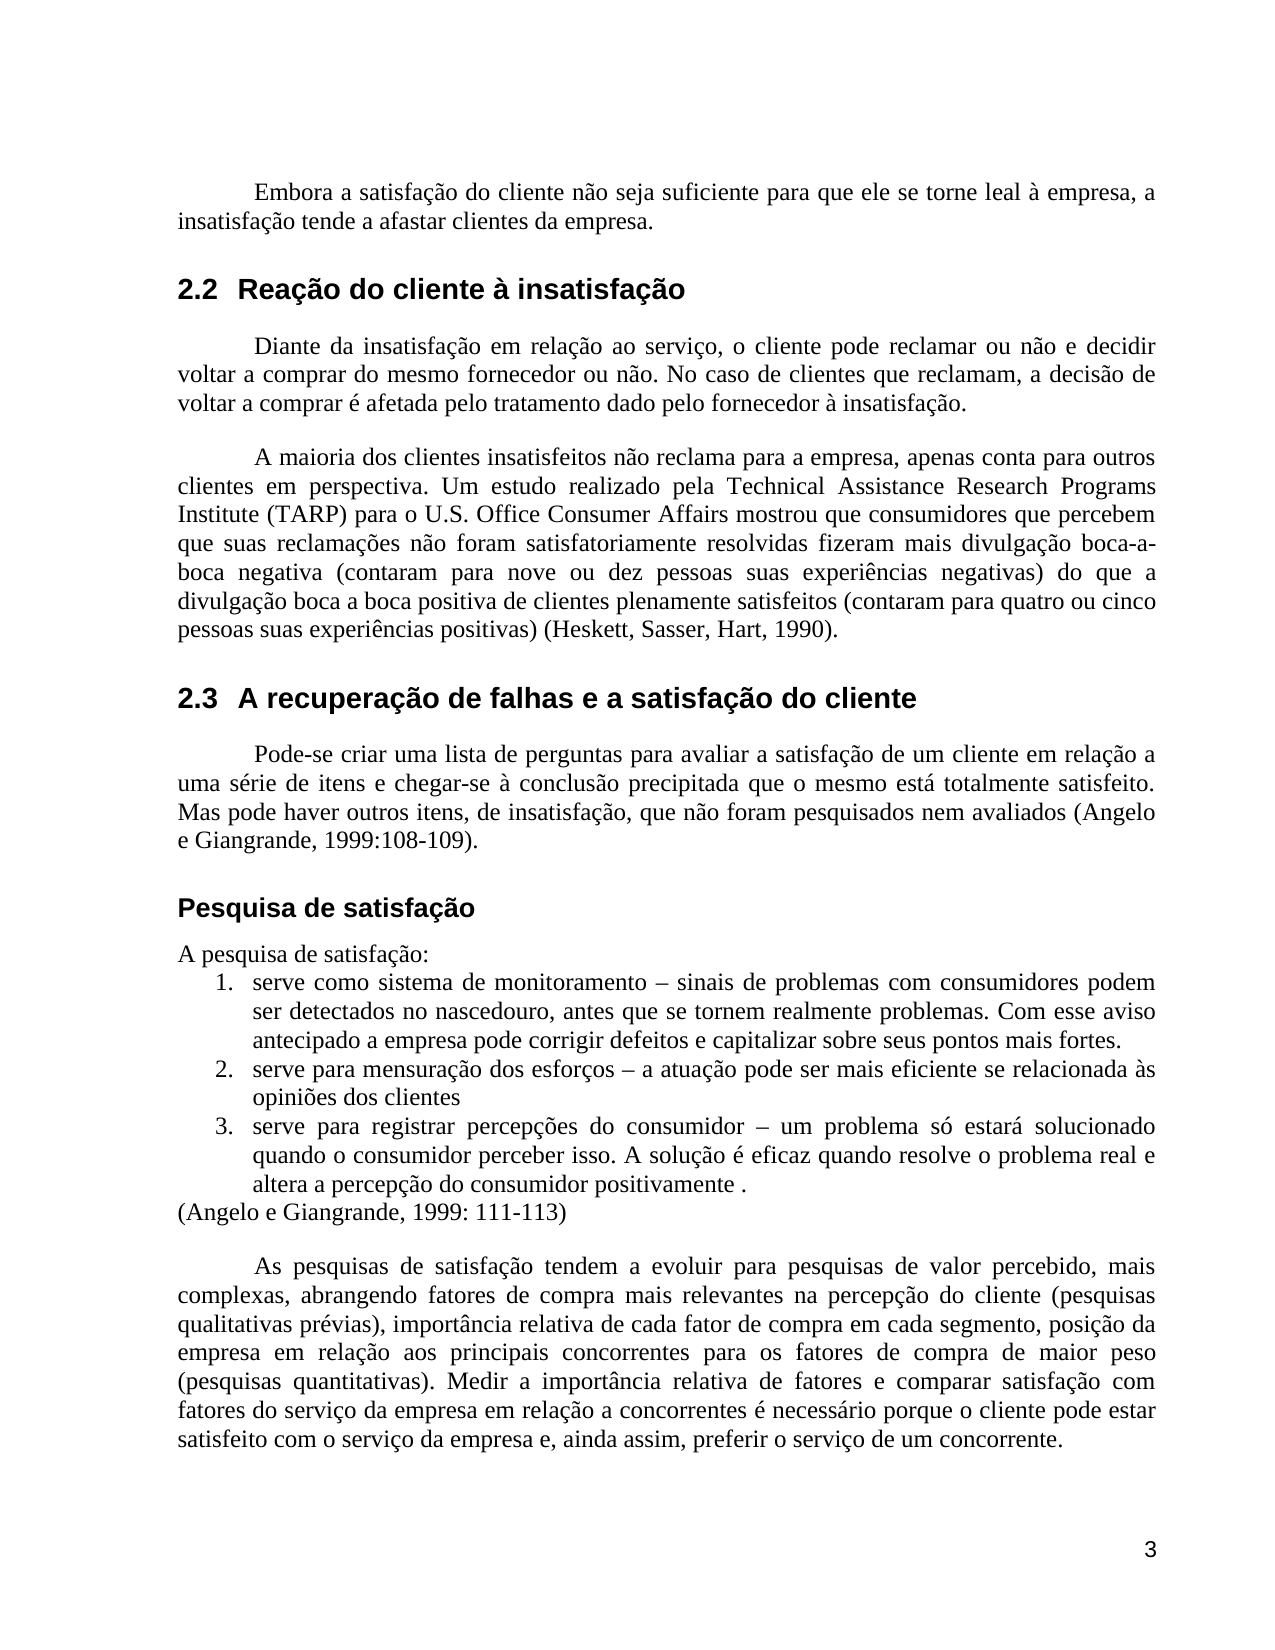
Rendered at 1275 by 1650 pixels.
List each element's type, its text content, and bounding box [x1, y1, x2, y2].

list serve como sistema de monitoramento – sinais de problemas com consumidores podem ser detectados no nascedouro, antes que se tornem realmente problemas. Com esse aviso antecipado a empresa pode corrigir defeitos e capitalizar sobre seus pontos mais fortes. [215, 967, 1157, 1054]
list serve para mensuração dos esforços – a atuação pode ser mais eficiente se relacionada às opiniões dos clientes [215, 1054, 1157, 1111]
subtitle Pesquisa de satisfação [177, 892, 1157, 923]
text Embora a satisfação do cliente não seja suficiente para que ele se torne leal à empresa, a insatisfação tende a afastar clientes da empresa. [177, 177, 1157, 235]
subtitle Reação do cliente à insatisfação [177, 272, 1157, 306]
text A maioria dos clientes insatisfeitos não reclama para a empresa, apenas conta para outros clientes em perspectiva. Um estudo realizado pela Technical Assistance Research Programs Institute (TARP) para o U.S. Office Consumer Affairs mostrou que consumidores que percebem que suas reclamações não foram satisfatoriamente resolvidas fizeram mais divulgação boca-a-boca negativa (contaram para nove ou dez pessoas suas experiências negativas) do que a divulgação boca a boca positiva de clientes plenamente satisfeitos (contaram para quatro ou cinco pessoas suas experiências positivas) (Heskett, Sasser, Hart, 1990). [177, 442, 1157, 643]
text Pode-se criar uma lista de perguntas para avaliar a satisfação de um cliente em relação a uma série de itens e chegar-se à conclusão precipitada que o mesmo está totalmente satisfeito. Mas pode haver outros itens, de insatisfação, que não foram pesquisados nem avaliados (Angelo e Giangrande, 1999:108-109). [177, 739, 1157, 854]
text Diante da insatisfação em relação ao serviço, o cliente pode reclamar ou não e decidir voltar a comprar do mesmo fornecedor ou não. No caso de clientes que reclamam, a decisão de voltar a comprar é afetada pelo tratamento dado pelo fornecedor à insatisfação. [177, 331, 1157, 417]
text A pesquisa de satisfação: [177, 939, 1157, 967]
list serve para registrar percepções do consumidor – um problema só estará solucionado quando o consumidor perceber isso. A solução é eficaz quando resolve o problema real e altera a percepção do consumidor positivamente . [215, 1111, 1157, 1197]
text (Angelo e Giangrande, 1999: 111-113) [177, 1197, 1157, 1226]
text As pesquisas de satisfação tendem a evoluir para pesquisas de valor percebido, mais complexas, abrangendo fatores de compra mais relevantes na percepção do cliente (pesquisas qualitativas prévias), importância relativa de cada fator de compra em cada segmento, posição da empresa em relação aos principais concorrentes para os fatores de compra de maior peso (pesquisas quantitativas). Medir a importância relativa de fatores e comparar satisfação com fatores do serviço da empresa em relação a concorrentes é necessário porque o cliente pode estar satisfeito com o serviço da empresa e, ainda assim, preferir o serviço de um concorrente. [177, 1251, 1157, 1452]
subtitle A recuperação de falhas e a satisfação do cliente [177, 681, 1157, 714]
